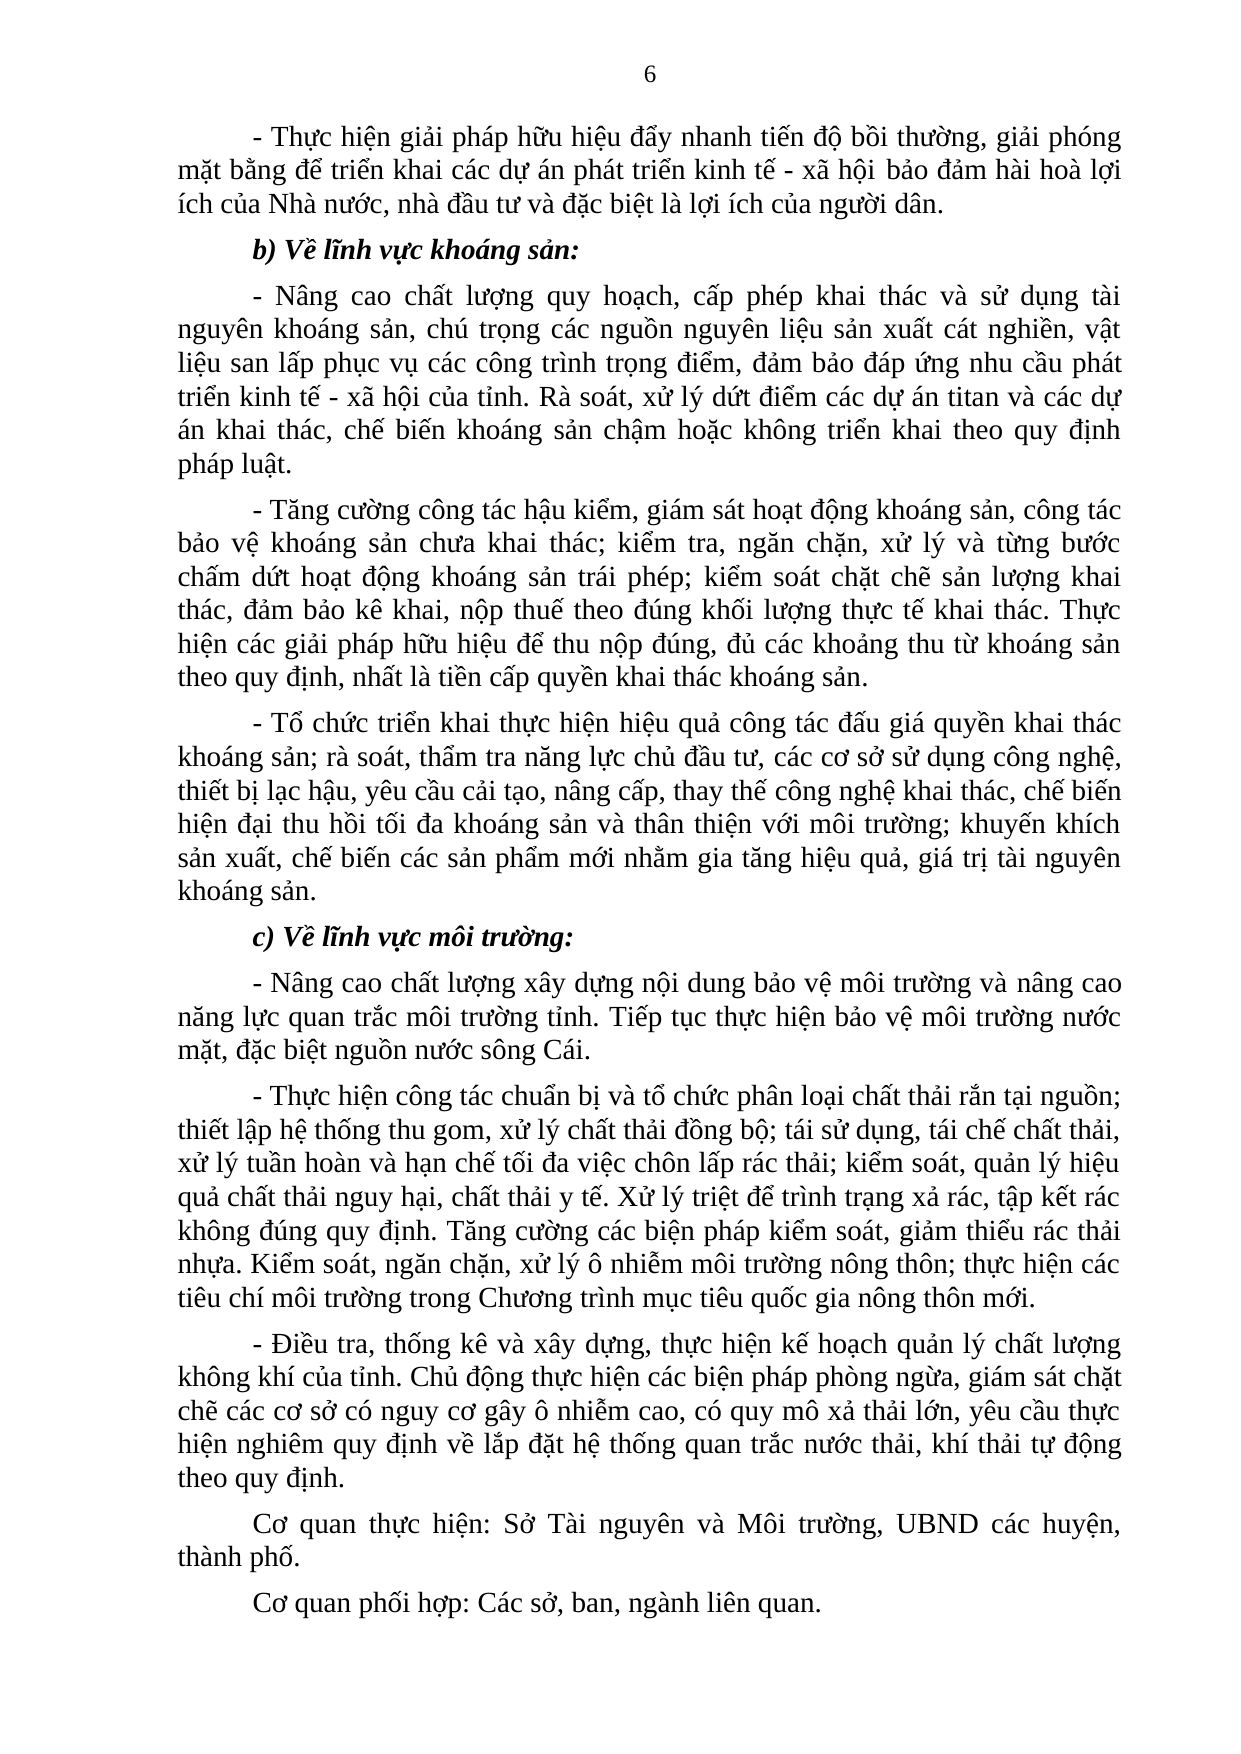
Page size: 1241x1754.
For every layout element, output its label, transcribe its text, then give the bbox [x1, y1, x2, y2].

text - Tổ chức triển khai thực hiện hiệu quả công tác đấu giá quyền khai thác khoáng sản; rà soát, thẩm tra năng lực chủ đầu tư, các cơ sở sử dụng công nghệ, thiết bị lạc hậu, yêu cầu cải tạo, nâng cấp, thay thế công nghệ khai thác, chế biến hiện đại thu hồi tối đa khoáng sản và thân thiện với môi trường; khuyến khích sản xuất, chế biến các sản phẩm mới nhằm gia tăng hiệu quả, giá trị tài nguyên khoáng sản. [177, 706, 1122, 907]
text Cơ quan thực hiện: Sở Tài nguyên và Môi trường, UBND các huyện, thành phố. [177, 1506, 1122, 1573]
text - Nâng cao chất lượng quy hoạch, cấp phép khai thác và sử dụng tài nguyên khoáng sản, chú trọng các nguồn nguyên liệu sản xuất cát nghiền, vật liệu san lấp phục vụ các công trình trọng điểm, đảm bảo đáp ứng nhu cầu phát triển kinh tế - xã hội của tỉnh. Rà soát, xử lý dứt điểm các dự án titan và các dự án khai thác, chế biến khoáng sản chậm hoặc không triển khai theo quy định pháp luật. [177, 278, 1122, 479]
text - Tăng cường công tác hậu kiểm, giám sát hoạt động khoáng sản, công tác bảo vệ khoáng sản chưa khai thác; kiểm tra, ngăn chặn, xử lý và từng bước chấm dứt hoạt động khoáng sản trái phép; kiểm soát chặt chẽ sản lượng khai thác, đảm bảo kê khai, nộp thuế theo đúng khối lượng thực tế khai thác. Thực hiện các giải pháp hữu hiệu để thu nộp đúng, đủ các khoảng thu từ khoáng sản theo quy định, nhất là tiền cấp quyền khai thác khoáng sản. [177, 492, 1122, 693]
text - Thực hiện công tác chuẩn bị và tổ chức phân loại chất thải rắn tại nguồn; thiết lập hệ thống thu gom, xử lý chất thải đồng bộ; tái sử dụng, tái chế chất thải, xử lý tuần hoàn và hạn chế tối đa việc chôn lấp rác thải; kiểm soát, quản lý hiệu quả chất thải nguy hại, chất thải y tế. Xử lý triệt để trình trạng xả rác, tập kết rác không đúng quy định. Tăng cường các biện pháp kiểm soát, giảm thiểu rác thải nhựa. Kiểm soát, ngăn chặn, xử lý ô nhiễm môi trường nông thôn; thực hiện các tiêu chí môi trường trong Chương trình mục tiêu quốc gia nông thôn mới. [177, 1078, 1122, 1313]
text c) Về lĩnh vực môi trường: [177, 919, 1122, 953]
text - Thực hiện giải pháp hữu hiệu đẩy nhanh tiến độ bồi thường, giải phóng mặt bằng để triển khai các dự án phát triển kinh tế - xã hội bảo đảm hài hoà lợi ích của Nhà nước, nhà đầu tư và đặc biệt là lợi ích của người dân. [177, 119, 1122, 219]
text - Điều tra, thống kê và xây dựng, thực hiện kế hoạch quản lý chất lượng không khí của tỉnh. Chủ động thực hiện các biện pháp phòng ngừa, giám sát chặt chẽ các cơ sở có nguy cơ gây ô nhiễm cao, có quy mô xả thải lớn, yêu cầu thực hiện nghiêm quy định về lắp đặt hệ thống quan trắc nước thải, khí thải tự động theo quy định. [177, 1326, 1122, 1493]
text Cơ quan phối hợp: Các sở, ban, ngành liên quan. [177, 1586, 1122, 1619]
text b) Về lĩnh vực khoáng sản: [177, 232, 1122, 266]
text - Nâng cao chất lượng xây dựng nội dung bảo vệ môi trường và nâng cao năng lực quan trắc môi trường tỉnh. Tiếp tục thực hiện bảo vệ môi trường nước mặt, đặc biệt nguồn nước sông Cái. [177, 965, 1122, 1066]
